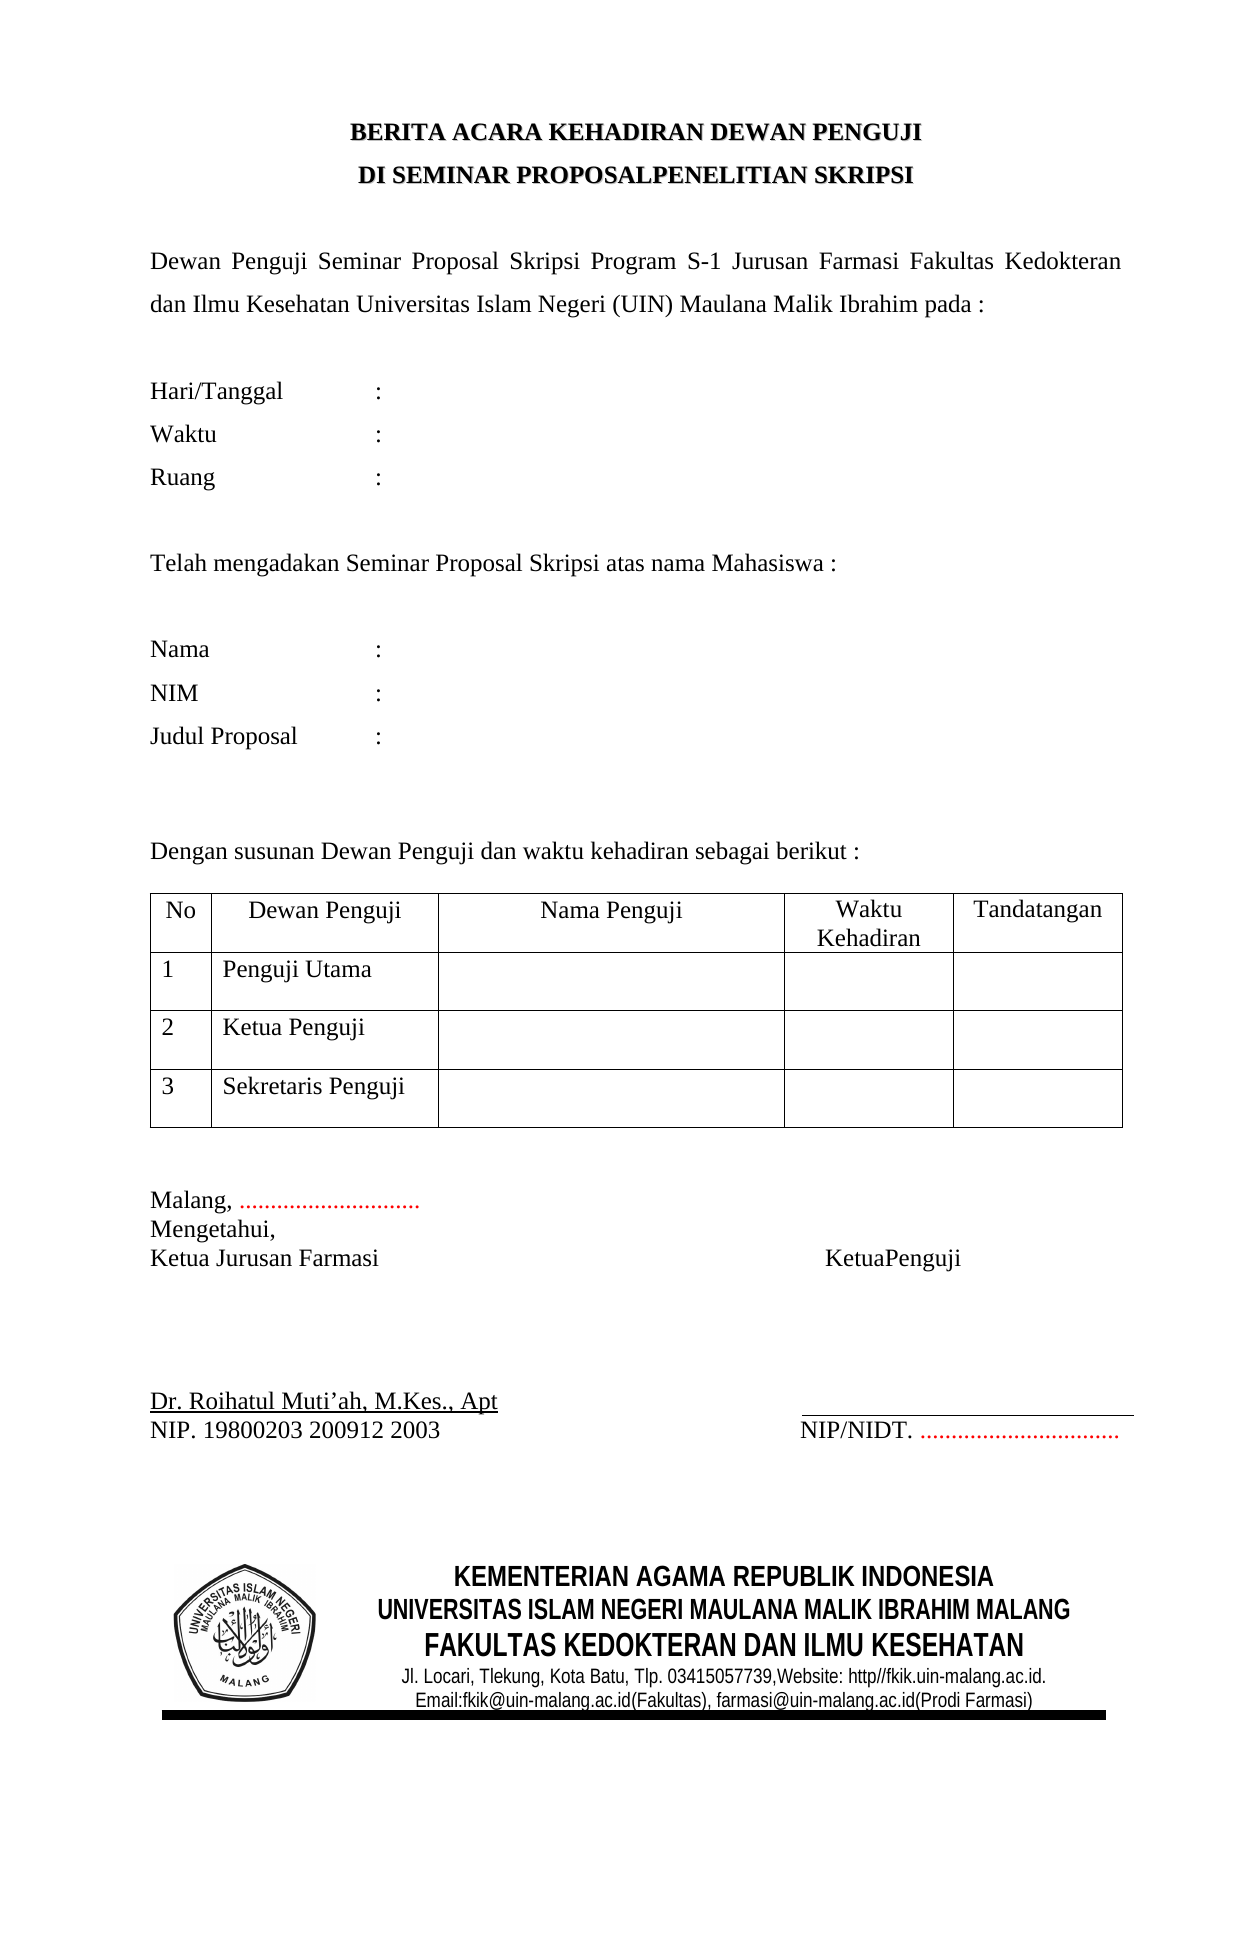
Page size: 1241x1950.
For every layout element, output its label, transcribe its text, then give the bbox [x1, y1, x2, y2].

table_cell [439, 1011, 784, 1069]
table_cell [785, 1011, 953, 1069]
text Dr. Roihatul Muti’ah, M.Kes., Apt [150, 1386, 1122, 1415]
table_cell 3 [151, 1070, 211, 1127]
table_header Tandatangan [954, 894, 1122, 952]
text Mengetahui, [150, 1214, 1122, 1243]
table_cell 2 [151, 1011, 211, 1069]
table_header KEMENTERIAN AGAMA REPUBLIK INDONESIA UNIVERSITAS ISLAM NEGERI MAULANA MALIK IBRAHIM MALANG FAKULTAS KEDOKTERAN DAN ILMU KESEHATAN Jl. Locari, Tlekung, Kota Batu, Tlp. 03415057739,Website: http//fkik.uin-malang.ac.id. Email:fkik@uin-malang.ac.id(Fakultas), farmasi@uin-malang.ac.id(Prodi Farmasi) [338, 1559, 1110, 1721]
table_cell Sekretaris Penguji [212, 1070, 438, 1127]
text Malang, ............................. [150, 1186, 1122, 1214]
text Waktu : [150, 419, 1122, 448]
text NIP. 19800203 200912 2003 NIP/NIDT. ................................ [150, 1415, 1122, 1444]
table_header Waktu Kehadiran [785, 894, 953, 952]
text Dewan Penguji Seminar Proposal Skripsi Program S-1 Jurusan Farmasi Fakultas Kedokteran dan Ilmu Kesehatan Universitas Islam Negeri (UIN) Maulana Malik Ibrahim pada : [150, 246, 1122, 318]
table_header Nama Penguji [439, 894, 784, 952]
text DI SEMINAR PROPOSALPENELITIAN SKRIPSI [150, 160, 1122, 189]
picture [173, 1564, 316, 1702]
table_cell 1 [151, 953, 211, 1010]
text Ruang : [150, 462, 1122, 491]
text Judul Proposal : [150, 721, 1122, 749]
table_header Dewan Penguji [212, 894, 438, 952]
table_header [159, 1559, 338, 1721]
text Ketua Jurusan Farmasi KetuaPenguji [150, 1243, 1122, 1272]
table_cell [785, 1070, 953, 1127]
table_cell Penguji Utama [212, 953, 438, 1010]
table_header No [151, 894, 211, 952]
text Telah mengadakan Seminar Proposal Skripsi atas nama Mahasiswa : [150, 548, 1122, 577]
table_cell [785, 953, 953, 1010]
text NIM : [150, 678, 1122, 706]
table_cell [954, 1011, 1122, 1069]
table_cell [954, 953, 1122, 1010]
text Hari/Tanggal : [150, 376, 1122, 404]
text BERITA ACARA KEHADIRAN DEWAN PENGUJI [150, 117, 1122, 146]
table_cell [954, 1070, 1122, 1127]
table_cell [439, 1070, 784, 1127]
text Dengan susunan Dewan Penguji dan waktu kehadiran sebagai berikut : [150, 836, 1122, 864]
table_cell Ketua Penguji [212, 1011, 438, 1069]
text Nama : [150, 634, 1122, 663]
table_cell [439, 953, 784, 1010]
